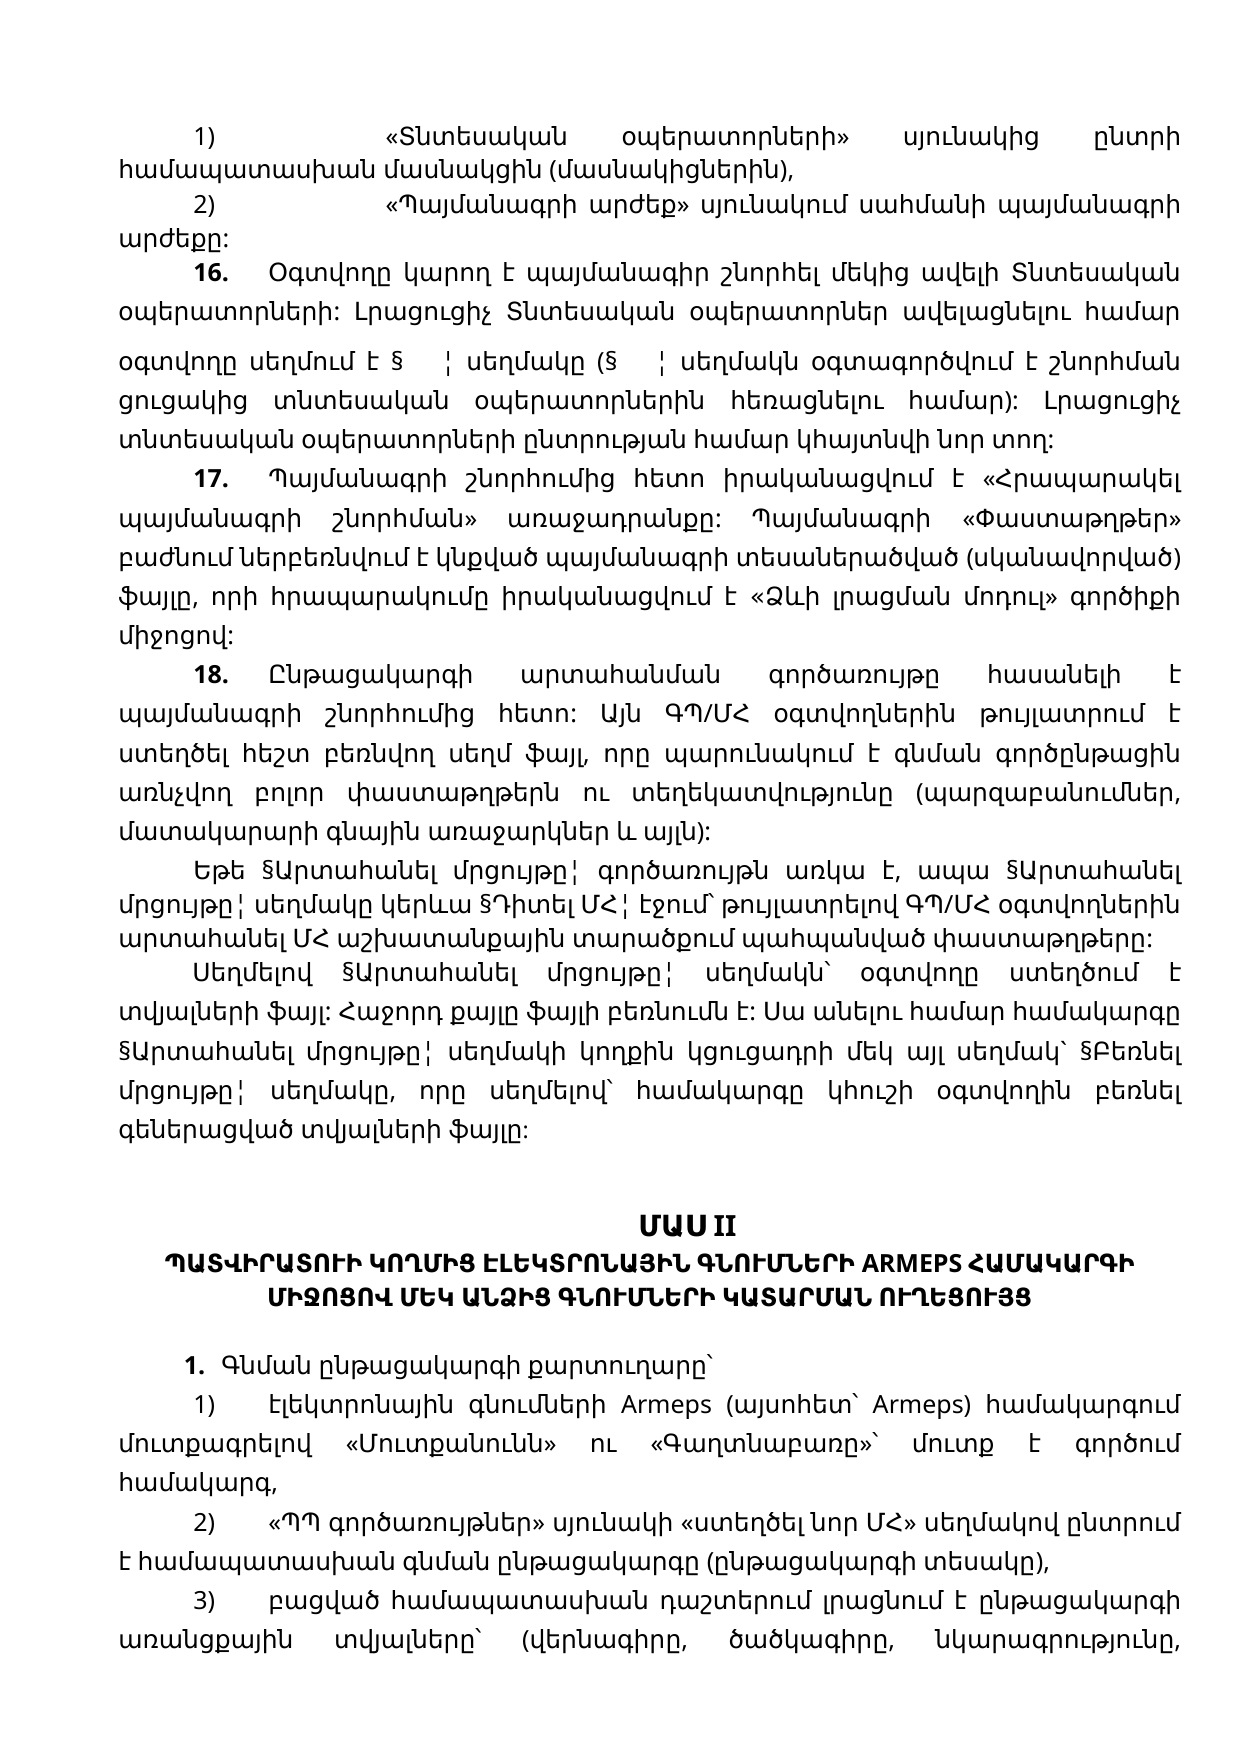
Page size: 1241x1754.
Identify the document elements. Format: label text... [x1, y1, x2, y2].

list Ընթացակարգի արտահանման գործառույթը հասանելի է պայմանագրի շնորհումից հետո: Այն ԳՊ/ՄՀ օգտվողներին թույլատրում է ստեղծել հեշտ բեռնվող սեղմ ֆայլ, որը պարունակում է գնման գործընթացին առնչվող բոլոր փաստաթղթերն ու տեղեկատվությունը (պարզաբանումներ, մատակարարի գնային առաջարկներ և այլն): [118, 657, 1181, 848]
text ՄԱՍ II [118, 1206, 1181, 1245]
list Գնման ընթացակարգի քարտուղարը՝ [184, 1347, 1181, 1382]
list Օգտվողը կարող է պայմանագիր շնորհել մեկից ավելի Տնտեսական օպերատորների: Լրացուցիչ Տնտեսական օպերատորներ ավելացնելու համար օգտվողը սեղմում է §¦ սեղմակը (§¦ սեղմակն օգտագործվում է շնորհման ցուցակից տնտեսական օպերատորներին հեռացնելու համար): Լրացուցիչ տնտեսական օպերատորների ընտրության համար կհայտնվի նոր տող: [118, 254, 1181, 456]
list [118, 1582, 1181, 1656]
list Պայմանագրի շնորհումից հետո իրականացվում է «Հրապարակել պայմանագրի շնորհման» առաջադրանքը: Պայմանագրի «Փաստաթղթեր» բաժնում ներբեռնվում է կնքված պայմանագրի տեսաներածված (սկանավորված) ֆայլը, որի հրապարակումը իրականացվում է «Ձևի լրացման մոդուլ» գործիքի միջոցով: [118, 461, 1181, 652]
list «ՊՊ գործառույթներ» սյունակի «ստեղծել նոր ՄՀ» սեղմակով ընտրում է համապատասխան գնման ընթացակարգը (ընթացակարգի տեսակը), [118, 1504, 1181, 1577]
text ՊԱՏՎԻՐԱՏՈՒԻ ԿՈՂՄԻՑ ԷԼԵԿՏՐՈՆԱՅԻՆ ԳՆՈՒՄՆԵՐԻ ARMEPS ՀԱՄԱԿԱՐԳԻ ՄԻՋՈՑՈՎ ՄԵԿ ԱՆՁԻՑ ԳՆՈՒՄՆԵՐԻ ԿԱՏԱՐՄԱՆ ՈՒՂԵՑՈՒՅՑ [118, 1245, 1181, 1313]
list էլեկտրոնային գնումների Armeps (այսոհետ՝ Armeps) համակարգում մուտքագրելով «Մուտքանունն» ու «Գաղտնաբառը»՝ մուտք է գործում համակարգ, [118, 1387, 1181, 1499]
list «Պայմանագրի արժեք» սյունակում սահմանի պայմանագրի արժեքը: [118, 186, 1181, 254]
text Եթե §Արտահանել մրցույթը¦ գործառույթն առկա է, ապա §Արտահանել մրցույթը¦ սեղմակը կերևա §Դիտել ՄՀ¦ էջում՝ թույլատրելով ԳՊ/ՄՀ օգտվողներին արտահանել ՄՀ աշխատանքային տարածքում պահպանված փաստաթղթերը: [118, 853, 1181, 955]
list «Տնտեսական օպերատորների» սյունակից ընտրի համապատասխան մասնակցին (մասնակիցներին), [118, 118, 1181, 186]
list Սեղմելով §Արտահանել մրցույթը¦ սեղմակն՝ օգտվողը ստեղծում է տվյալների ֆայլ: Հաջորդ քայլը ֆայլի բեռնումն է: Սա անելու համար համակարգը §Արտահանել մրցույթը¦ սեղմակի կողքին կցուցադրի մեկ այլ սեղմակ` §Բեռնել մրցույթը¦ սեղմակը, որը սեղմելով՝ համակարգը կհուշի օգտվողին բեռնել գեներացված տվյալների ֆայլը: [118, 955, 1181, 1146]
